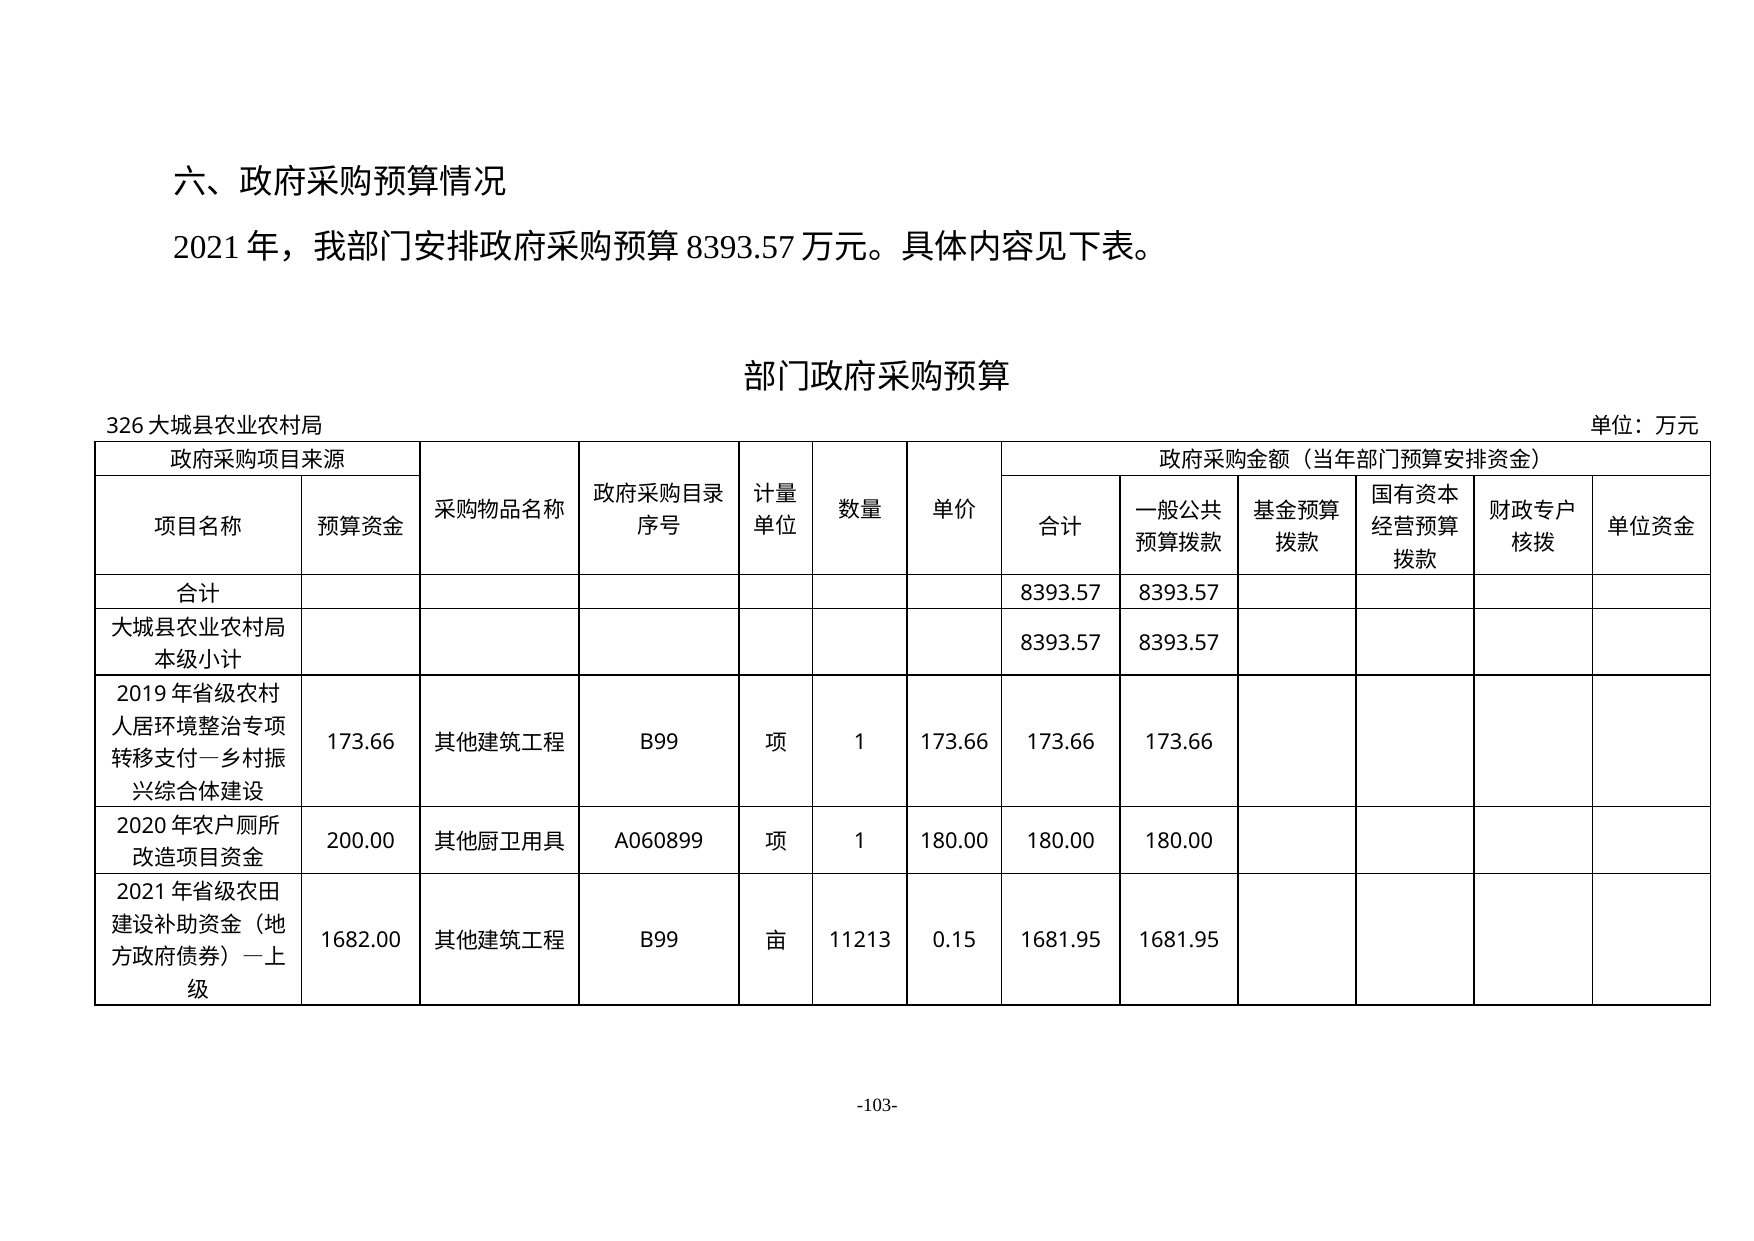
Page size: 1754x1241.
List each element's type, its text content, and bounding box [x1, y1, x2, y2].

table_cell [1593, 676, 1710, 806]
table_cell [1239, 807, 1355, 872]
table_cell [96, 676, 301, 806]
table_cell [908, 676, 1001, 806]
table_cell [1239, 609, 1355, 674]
text 六、政府采购预算情况 [106, 146, 1648, 211]
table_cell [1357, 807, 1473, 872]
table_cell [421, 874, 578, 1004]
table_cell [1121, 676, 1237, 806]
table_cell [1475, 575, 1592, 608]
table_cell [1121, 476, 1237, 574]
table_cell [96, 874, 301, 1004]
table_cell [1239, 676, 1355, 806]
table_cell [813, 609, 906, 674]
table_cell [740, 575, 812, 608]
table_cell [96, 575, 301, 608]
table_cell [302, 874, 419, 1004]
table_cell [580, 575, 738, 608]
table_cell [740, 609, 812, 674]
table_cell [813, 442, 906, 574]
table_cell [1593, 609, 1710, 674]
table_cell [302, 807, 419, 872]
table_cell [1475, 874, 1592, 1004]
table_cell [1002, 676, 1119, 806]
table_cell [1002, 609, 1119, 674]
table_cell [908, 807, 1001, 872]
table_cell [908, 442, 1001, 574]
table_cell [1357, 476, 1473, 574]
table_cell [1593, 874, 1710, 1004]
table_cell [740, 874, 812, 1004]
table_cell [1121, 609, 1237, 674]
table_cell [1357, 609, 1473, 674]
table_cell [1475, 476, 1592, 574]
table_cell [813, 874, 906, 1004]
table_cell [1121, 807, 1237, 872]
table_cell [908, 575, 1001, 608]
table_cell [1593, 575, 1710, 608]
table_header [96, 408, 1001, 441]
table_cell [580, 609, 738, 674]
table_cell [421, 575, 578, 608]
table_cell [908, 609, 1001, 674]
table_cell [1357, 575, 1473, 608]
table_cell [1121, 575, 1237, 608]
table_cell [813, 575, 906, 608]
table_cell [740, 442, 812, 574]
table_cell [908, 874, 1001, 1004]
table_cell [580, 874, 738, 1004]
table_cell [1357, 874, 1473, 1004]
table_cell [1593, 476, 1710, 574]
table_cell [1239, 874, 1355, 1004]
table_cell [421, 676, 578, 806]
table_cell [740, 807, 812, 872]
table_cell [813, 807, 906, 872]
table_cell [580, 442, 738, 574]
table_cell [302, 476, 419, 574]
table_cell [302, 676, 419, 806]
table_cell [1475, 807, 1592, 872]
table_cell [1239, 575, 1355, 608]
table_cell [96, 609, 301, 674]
text 部门政府采购预算 [106, 341, 1648, 406]
text 2021年，我部门安排政府采购预算8393.57万元。具体内容见下表。 [106, 211, 1648, 276]
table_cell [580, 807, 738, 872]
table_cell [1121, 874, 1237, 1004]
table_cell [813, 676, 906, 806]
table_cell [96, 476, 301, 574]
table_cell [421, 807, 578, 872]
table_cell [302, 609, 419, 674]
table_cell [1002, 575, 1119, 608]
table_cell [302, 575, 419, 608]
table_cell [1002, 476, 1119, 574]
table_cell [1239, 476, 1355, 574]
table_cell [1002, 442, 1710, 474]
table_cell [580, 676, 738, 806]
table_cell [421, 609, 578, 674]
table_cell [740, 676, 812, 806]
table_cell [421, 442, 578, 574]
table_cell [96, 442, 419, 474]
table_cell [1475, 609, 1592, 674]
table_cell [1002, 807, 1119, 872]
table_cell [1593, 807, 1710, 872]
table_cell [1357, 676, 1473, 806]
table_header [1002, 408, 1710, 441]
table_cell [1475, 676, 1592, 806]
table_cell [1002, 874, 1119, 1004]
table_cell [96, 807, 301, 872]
